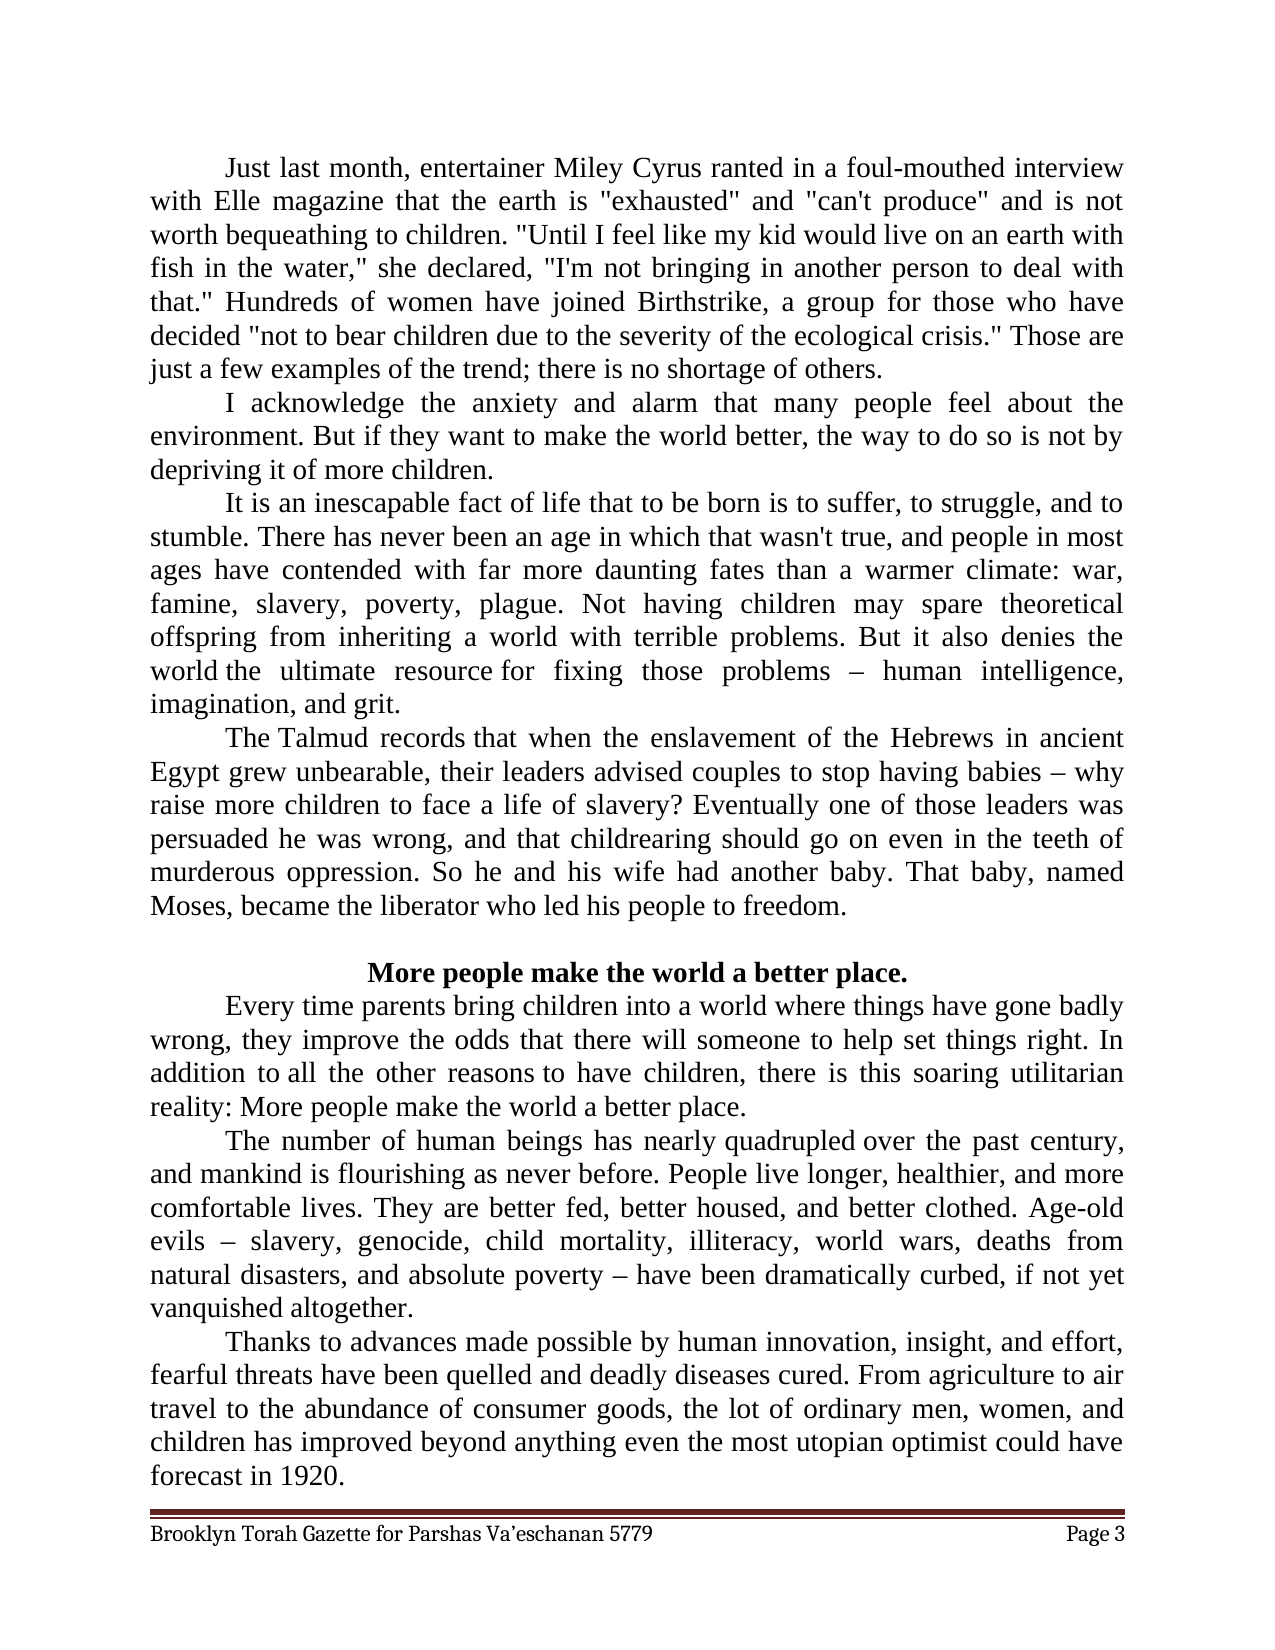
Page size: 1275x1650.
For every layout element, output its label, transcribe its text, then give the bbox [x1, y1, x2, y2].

text Just last month, entertainer Miley Cyrus ranted in a foul-mouthed interview with Elle magazine that the earth is "exhausted" and "can't produce" and is not worth bequeathing to children. "Until I feel like my kid would live on an earth with fish in the water," she declared, "I'm not bringing in another person to deal with that." Hundreds of women have joined Birthstrike, a group for those who have decided "not to bear children due to the severity of the ecological crisis." Those are just a few examples of the trend; there is no shortage of others. [150, 150, 1125, 385]
text The Talmud records that when the enslavement of the Hebrews in ancient Egypt grew unbearable, their leaders advised couples to stop having babies – why raise more children to face a life of slavery? Eventually one of those leaders was persuaded he was wrong, and that childrearing should go on even in the teeth of murderous oppression. So he and his wife had another baby. That baby, named Moses, became the liberator who led his people to freedom. [150, 720, 1125, 921]
text I acknowledge the anxiety and alarm that many people feel about the environment. But if they want to make the world better, the way to do so is not by depriving it of more children. [150, 385, 1125, 485]
text It is an inescapable fact of life that to be born is to suffer, to struggle, and to stumble. There has never been an age in which that wasn't true, and people in most ages have contended with far more daunting fates than a warmer climate: war, famine, slavery, poverty, plague. Not having children may spare theoretical offspring from inheriting a world with terrible problems. But it also denies the world the ultimate resource for fixing those problems – human intelligence, imagination, and grit. [150, 485, 1125, 720]
text The number of human beings has nearly quadrupled over the past century, and mankind is flourishing as never before. People live longer, healthier, and more comfortable lives. They are better fed, better housed, and better clothed. Age-old evils – slavery, genocide, child mortality, illiteracy, world wars, deaths from natural disasters, and absolute poverty – have been dramatically curbed, if not yet vanquished altogether. [150, 1123, 1125, 1324]
text Every time parents bring children into a world where things have gone badly wrong, they improve the odds that there will someone to help set things right. In addition to all the other reasons to have children, there is this soaring utilitarian reality: More people make the world a better place. [150, 988, 1125, 1123]
text Thanks to advances made possible by human innovation, insight, and effort, fearful threats have been quelled and deadly diseases cured. From agriculture to air travel to the abundance of consumer goods, the lot of ordinary men, women, and children has improved beyond anything even the most utopian optimist could have forecast in 1920. [150, 1324, 1125, 1492]
text More people make the world a better place. [150, 955, 1125, 988]
